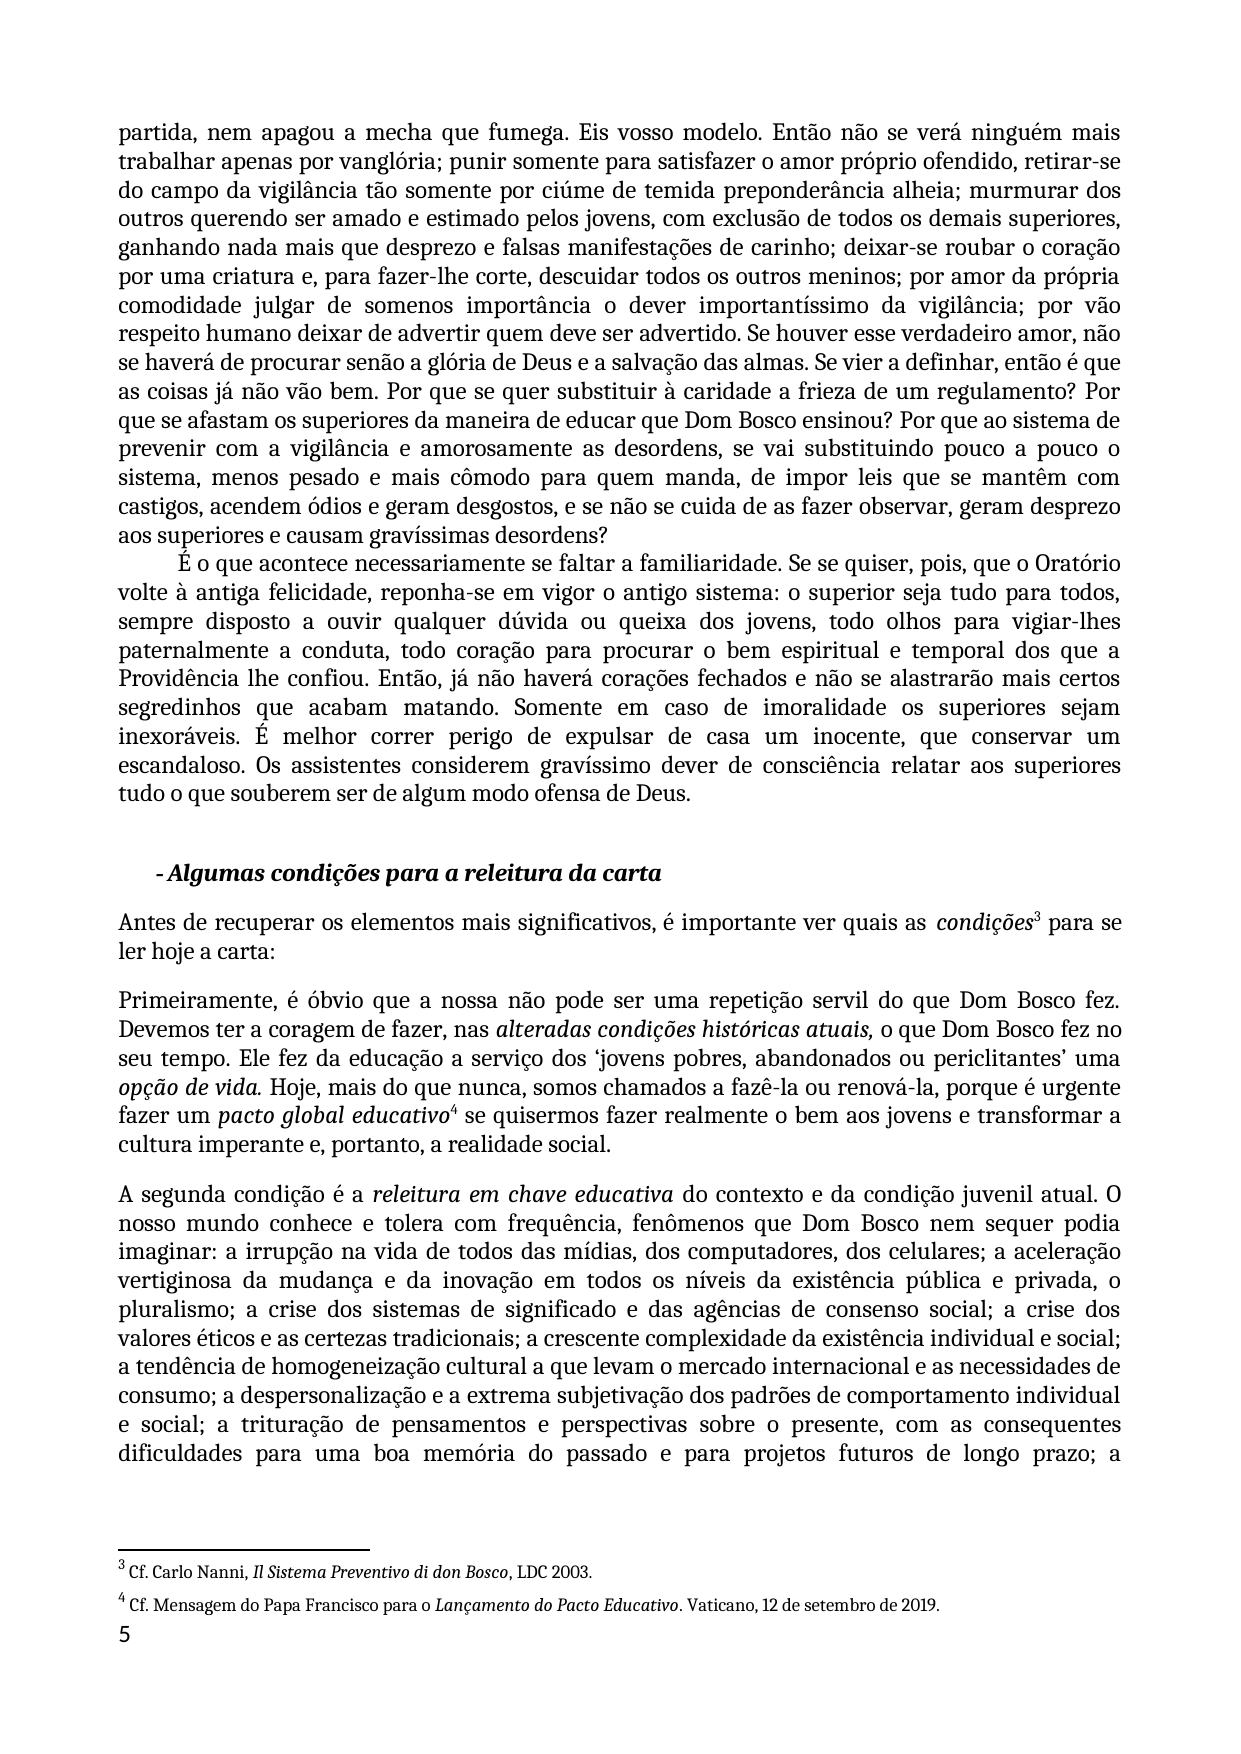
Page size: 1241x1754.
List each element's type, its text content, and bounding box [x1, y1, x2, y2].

text Primeiramente, é óbvio que a nossa não pode ser uma repetição servil do que Dom Bosco fez. Devemos ter a coragem de fazer, nas alteradas condições históricas atuais, o que Dom Bosco fez no seu tempo. Ele fez da educação a serviço dos ‘jovens pobres, abandonados ou periclitantes’ uma opção de vida. Hoje, mais do que nunca, somos chamados a fazê-la ou renová-la, porque é urgente fazer um pacto global educativo se quisermos fazer realmente o bem aos jovens e transformar a cultura imperante e, portanto, a realidade social. [118, 986, 1122, 1159]
list Algumas condições para a releitura da carta [156, 858, 1122, 887]
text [118, 118, 1122, 549]
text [118, 1180, 1122, 1467]
text É o que acontece necessariamente se faltar a familiaridade. Se se quiser, pois, que o Oratório volte à antiga felicidade, reponha-se em vigor o antigo sistema: o superior seja tudo para todos, sempre disposto a ouvir qualquer dúvida ou queixa dos jovens, todo olhos para vigiar-lhes paternalmente a conduta, todo coração para procurar o bem espiritual e temporal dos que a Providência lhe confiou. Então, já não haverá corações fechados e não se alastrarão mais certos segredinhos que acabam matando. Somente em caso de imoralidade os superiores sejam inexoráveis. É melhor correr perigo de expulsar de casa um inocente, que conservar um escandaloso. Os assistentes considerem gravíssimo dever de consciência relatar aos superiores tudo o que souberem ser de algum modo ofensa de Deus. [118, 549, 1122, 808]
text Antes de recuperar os elementos mais significativos, é importante ver quais as condições para se ler hoje a carta: [118, 908, 1122, 966]
